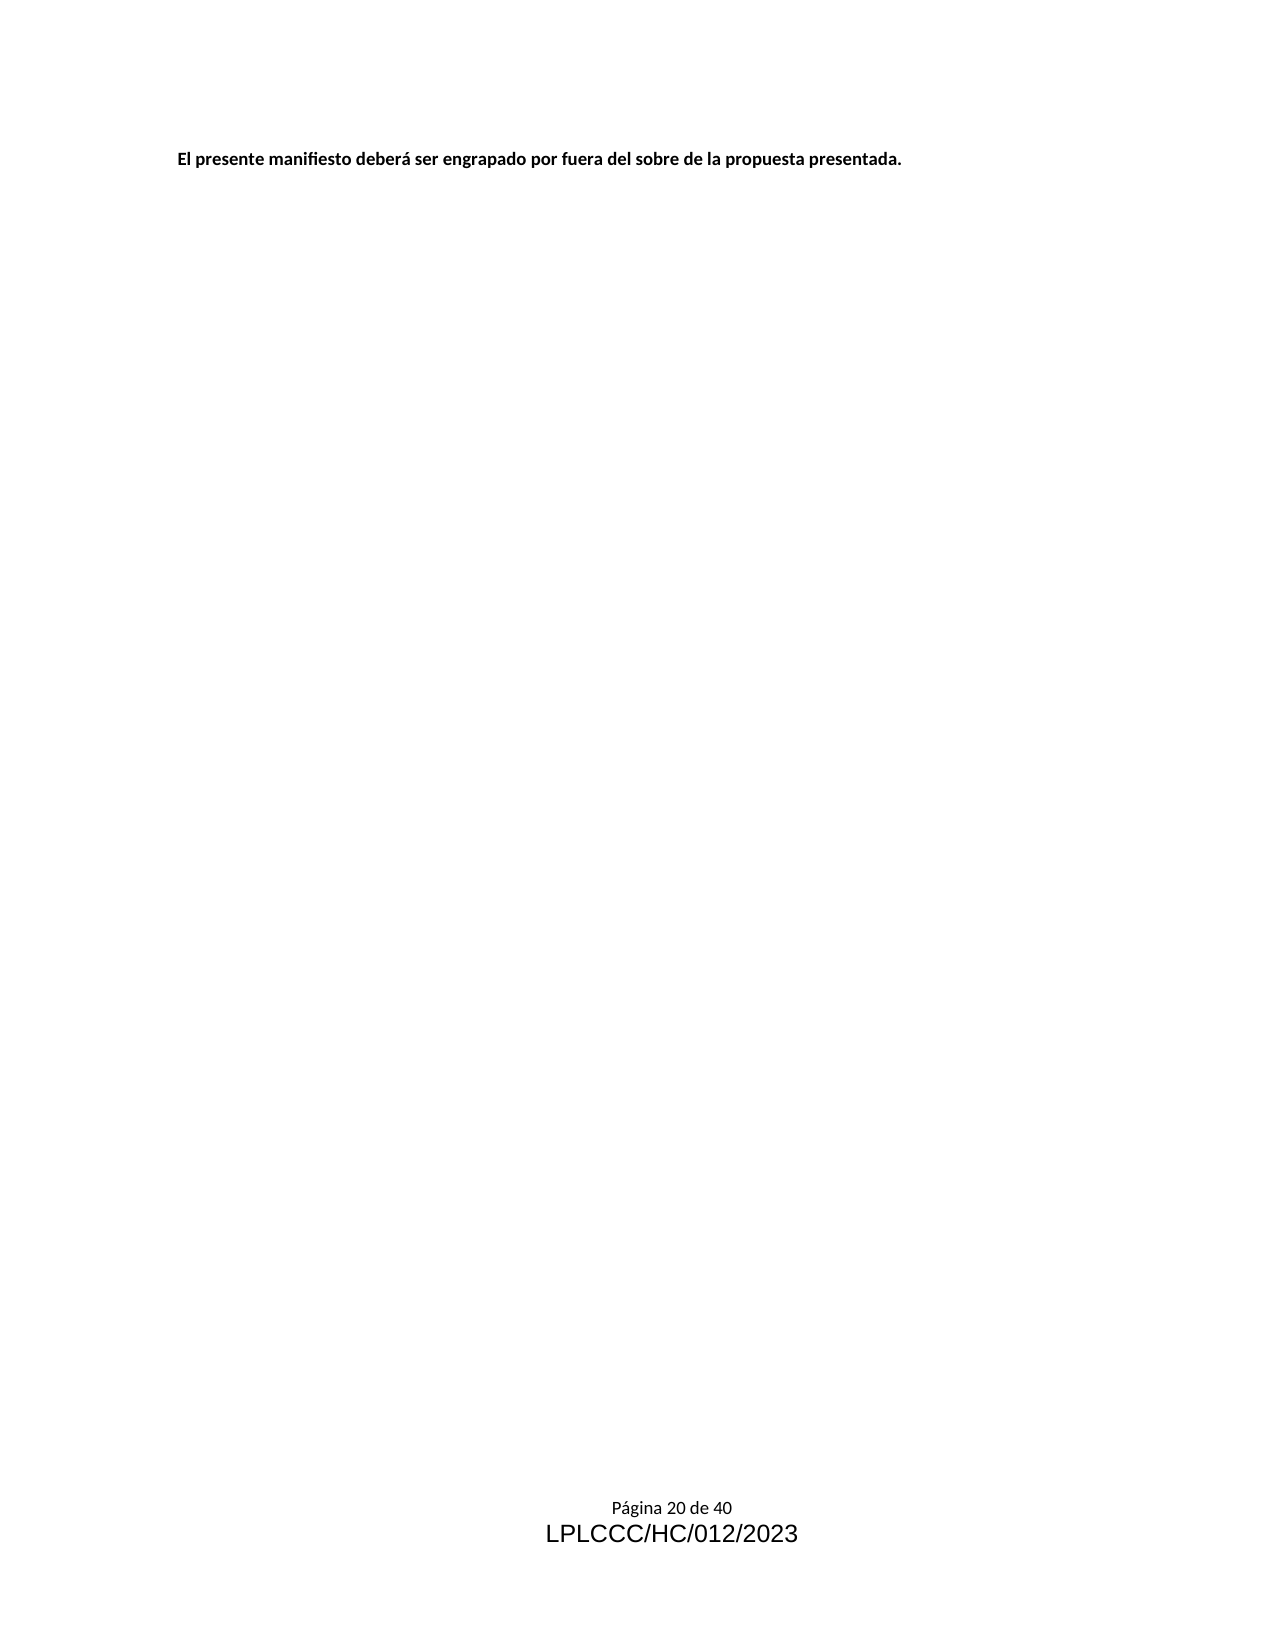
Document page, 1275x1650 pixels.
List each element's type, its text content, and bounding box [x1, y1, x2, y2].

text El presente manifiesto deberá ser engrapado por fuera del sobre de la propuesta presentada. [177, 148, 1167, 203]
